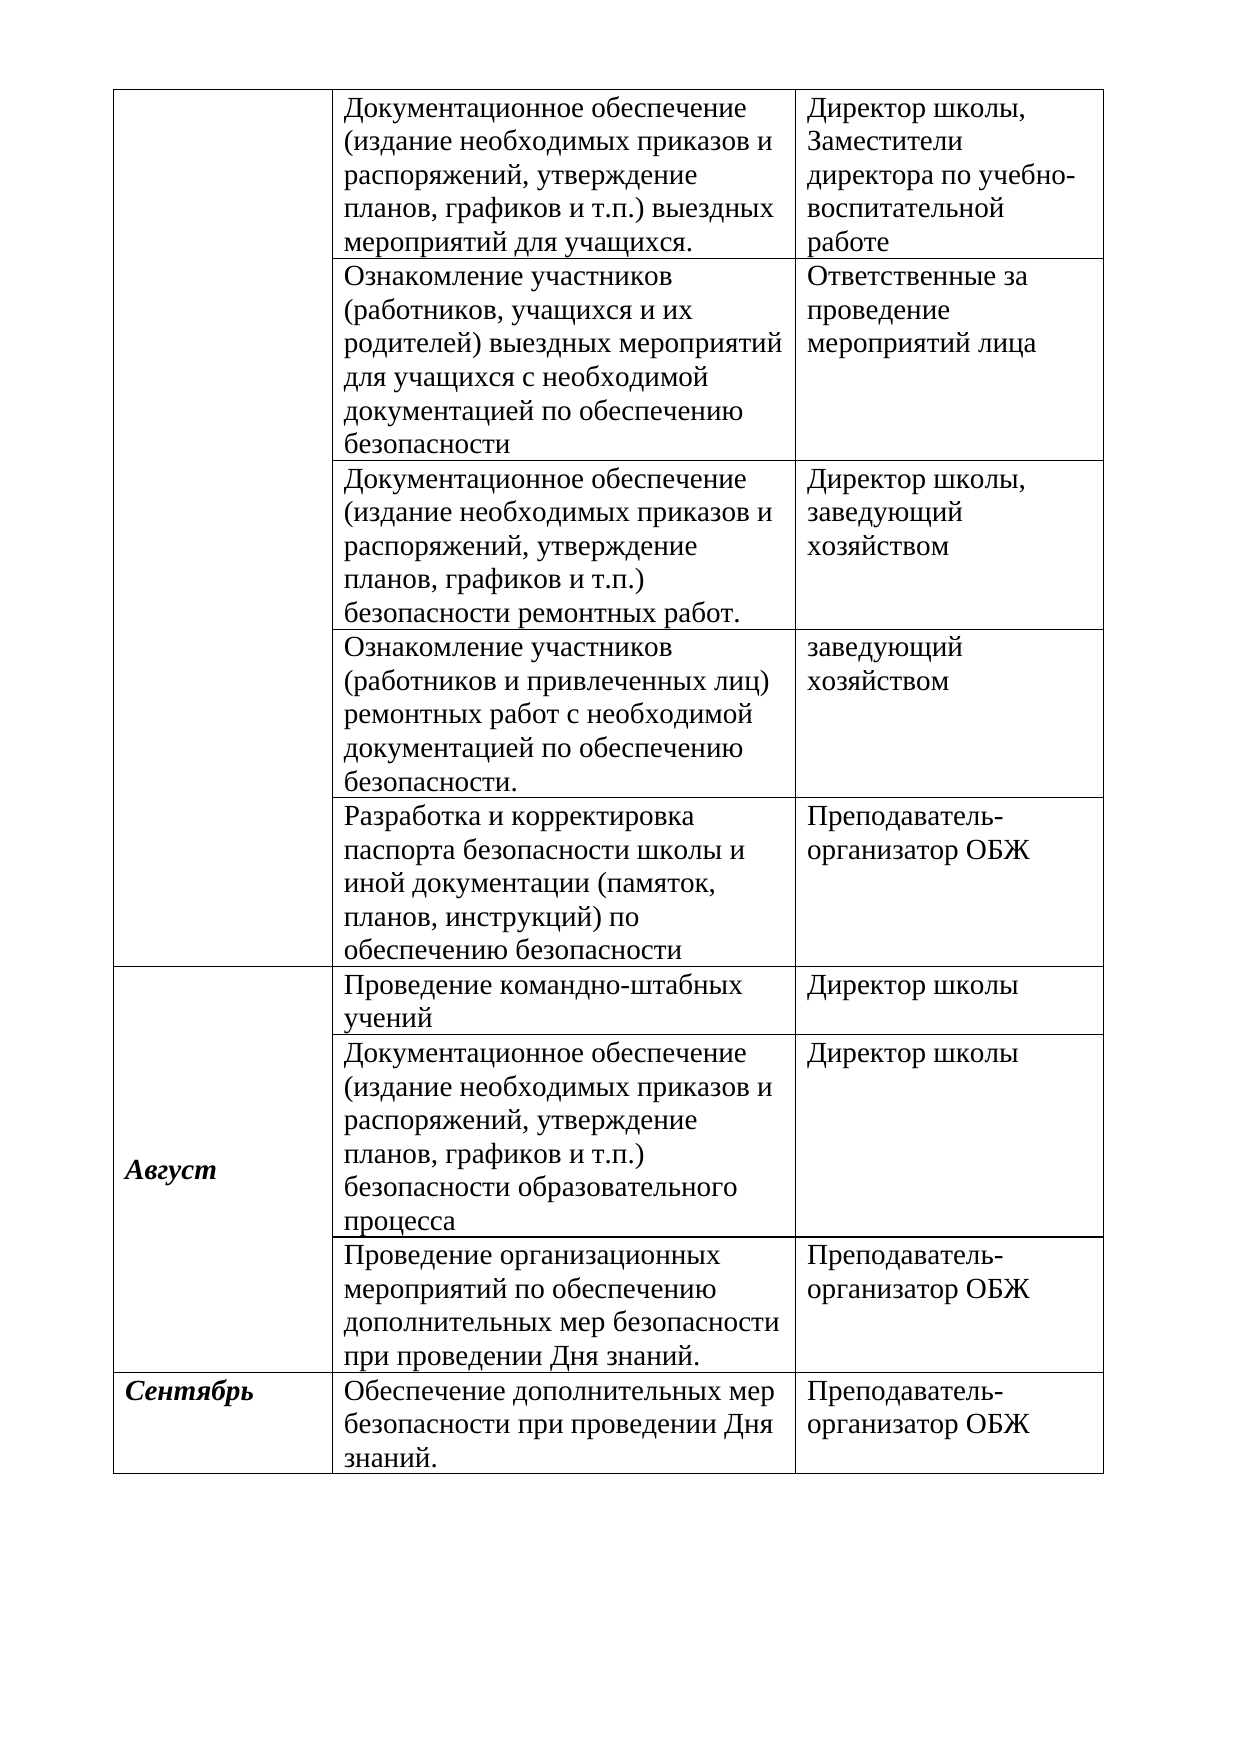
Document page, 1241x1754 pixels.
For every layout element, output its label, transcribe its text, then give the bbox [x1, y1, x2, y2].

table_cell Документационное обеспечение (издание необходимых приказов и распоряжений, утверждение планов, графиков и т.п.) безопасности образовательного процесса [333, 1035, 795, 1236]
table_cell Документационное обеспечение (издание необходимых приказов и распоряжений, утверждение планов, графиков и т.п.) безопасности ремонтных работ. [333, 461, 795, 628]
table_cell заведующий хозяйством [796, 630, 1103, 797]
table_cell Директор школы, Заместители директора по учебно-воспитательной работе [796, 90, 1103, 257]
table_cell Преподаватель-организатор ОБЖ [796, 1373, 1103, 1473]
table_cell Ознакомление участников (работников, учащихся и их родителей) выездных мероприятий для учащихся с необходимой документацией по обеспечению безопасности [333, 259, 795, 460]
table_cell Проведение командно-штабных учений [333, 967, 795, 1034]
table_cell Ответственные за проведение мероприятий лица [796, 259, 1103, 460]
table_cell Преподаватель-организатор ОБЖ [796, 798, 1103, 966]
table_cell Обеспечение дополнительных мер безопасности при проведении Дня знаний. [333, 1373, 795, 1473]
table_cell Документационное обеспечение (издание необходимых приказов и распоряжений, утверждение планов, графиков и т.п.) выездных мероприятий для учащихся. [333, 90, 795, 257]
table_cell Директор школы [796, 967, 1103, 1034]
table_cell Август [114, 967, 332, 1372]
table_cell Директор школы [796, 1035, 1103, 1236]
table_cell Преподаватель-организатор ОБЖ [796, 1238, 1103, 1372]
table_cell Директор школы, заведующий хозяйством [796, 461, 1103, 628]
table_cell Ознакомление участников (работников и привлеченных лиц) ремонтных работ с необходимой документацией по обеспечению безопасности. [333, 630, 795, 797]
table_cell Проведение организационных мероприятий по обеспечению дополнительных мер безопасности при проведении Дня знаний. [333, 1238, 795, 1372]
table_cell Разработка и корректировка паспорта безопасности школы и иной документации (памяток, планов, инструкций) по обеспечению безопасности [333, 798, 795, 966]
table_cell Сентябрь [114, 1373, 332, 1473]
